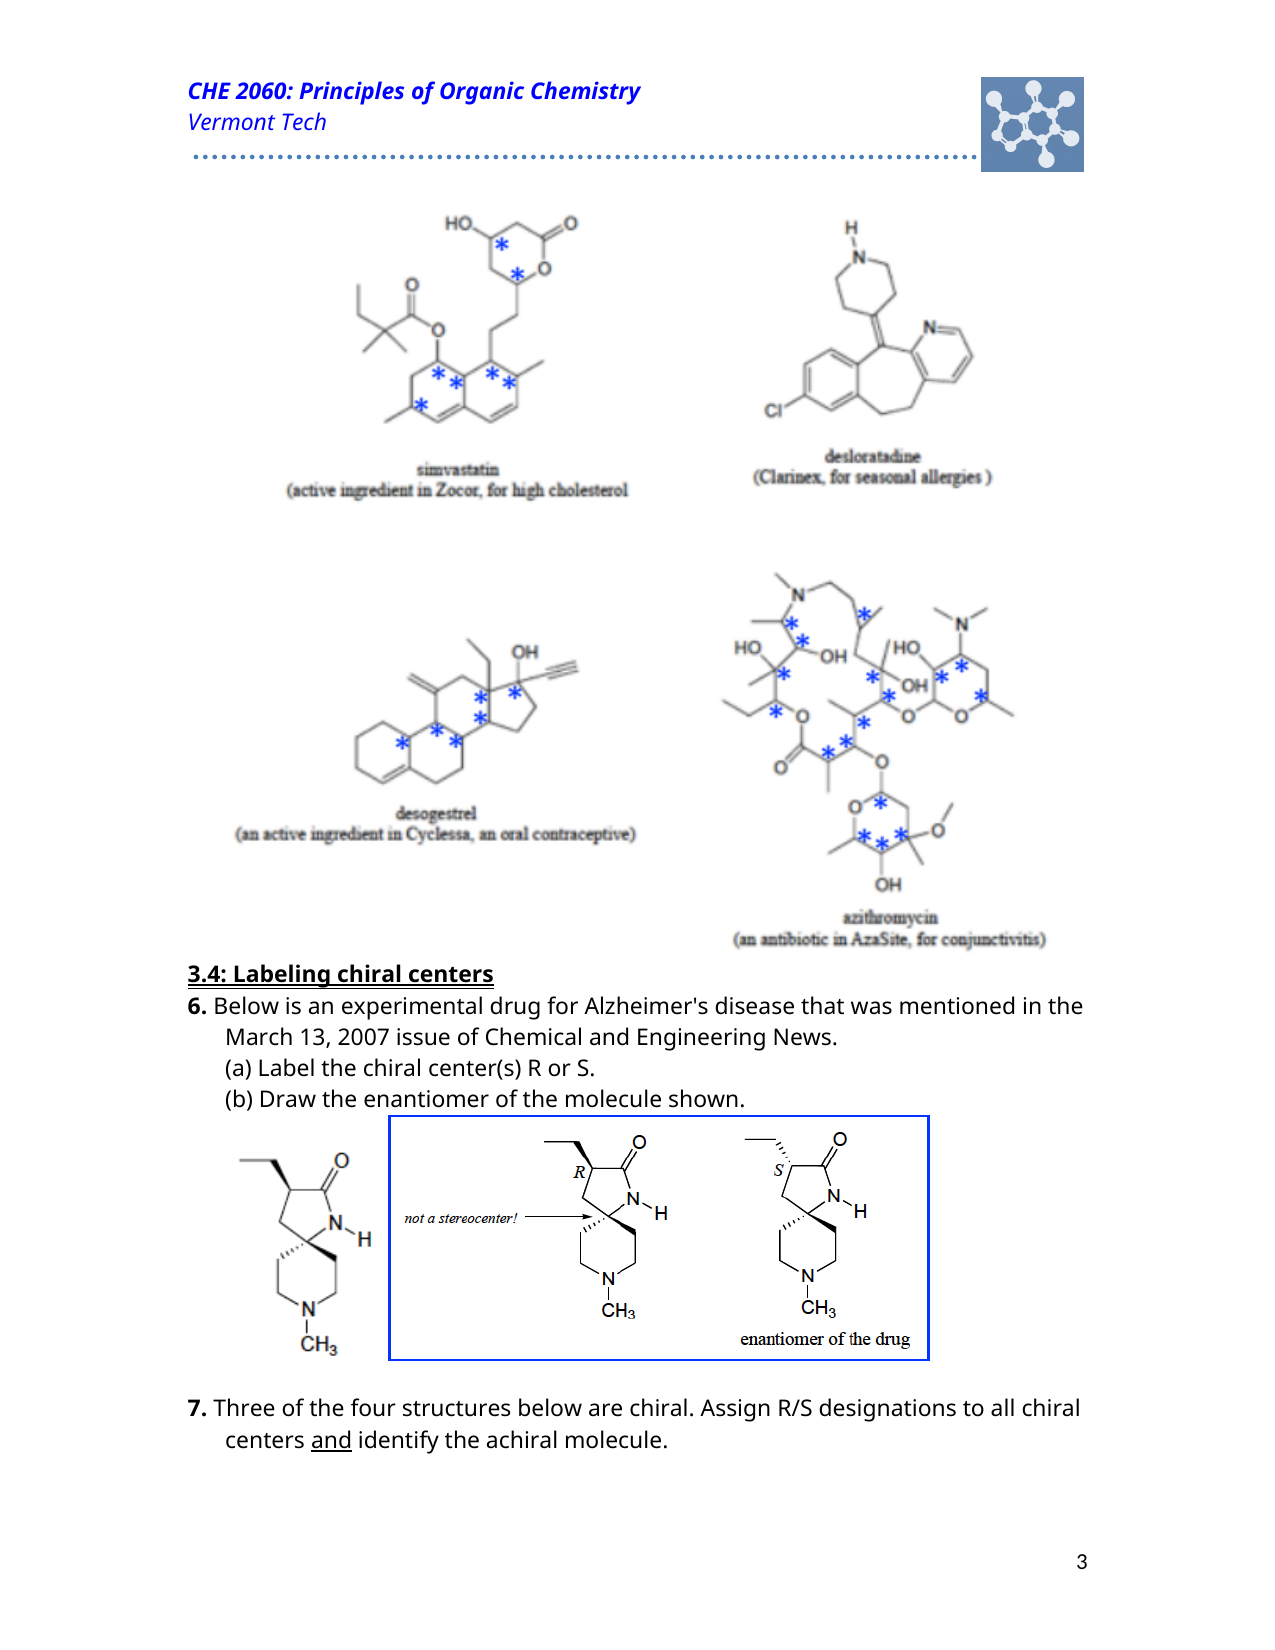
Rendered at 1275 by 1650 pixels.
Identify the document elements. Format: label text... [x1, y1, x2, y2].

text 7. Three of the four structures below are chiral. Assign R/S designations to all chiral centers and identify the achiral molecule. [187, 1392, 1087, 1455]
text (a) Label the chiral center(s) R or S. [225, 1052, 1087, 1083]
text (b) Draw the enantiomer of the molecule shown. [225, 1083, 1087, 1114]
text 6. Below is an experimental drug for Alzheimer's disease that was mentioned in the March 13, 2007 issue of Chemical and Engineering News. [187, 989, 1087, 1052]
text 3.4: Labeling chiral centers [187, 958, 1087, 989]
picture [391, 1117, 927, 1359]
picture [225, 1147, 383, 1362]
